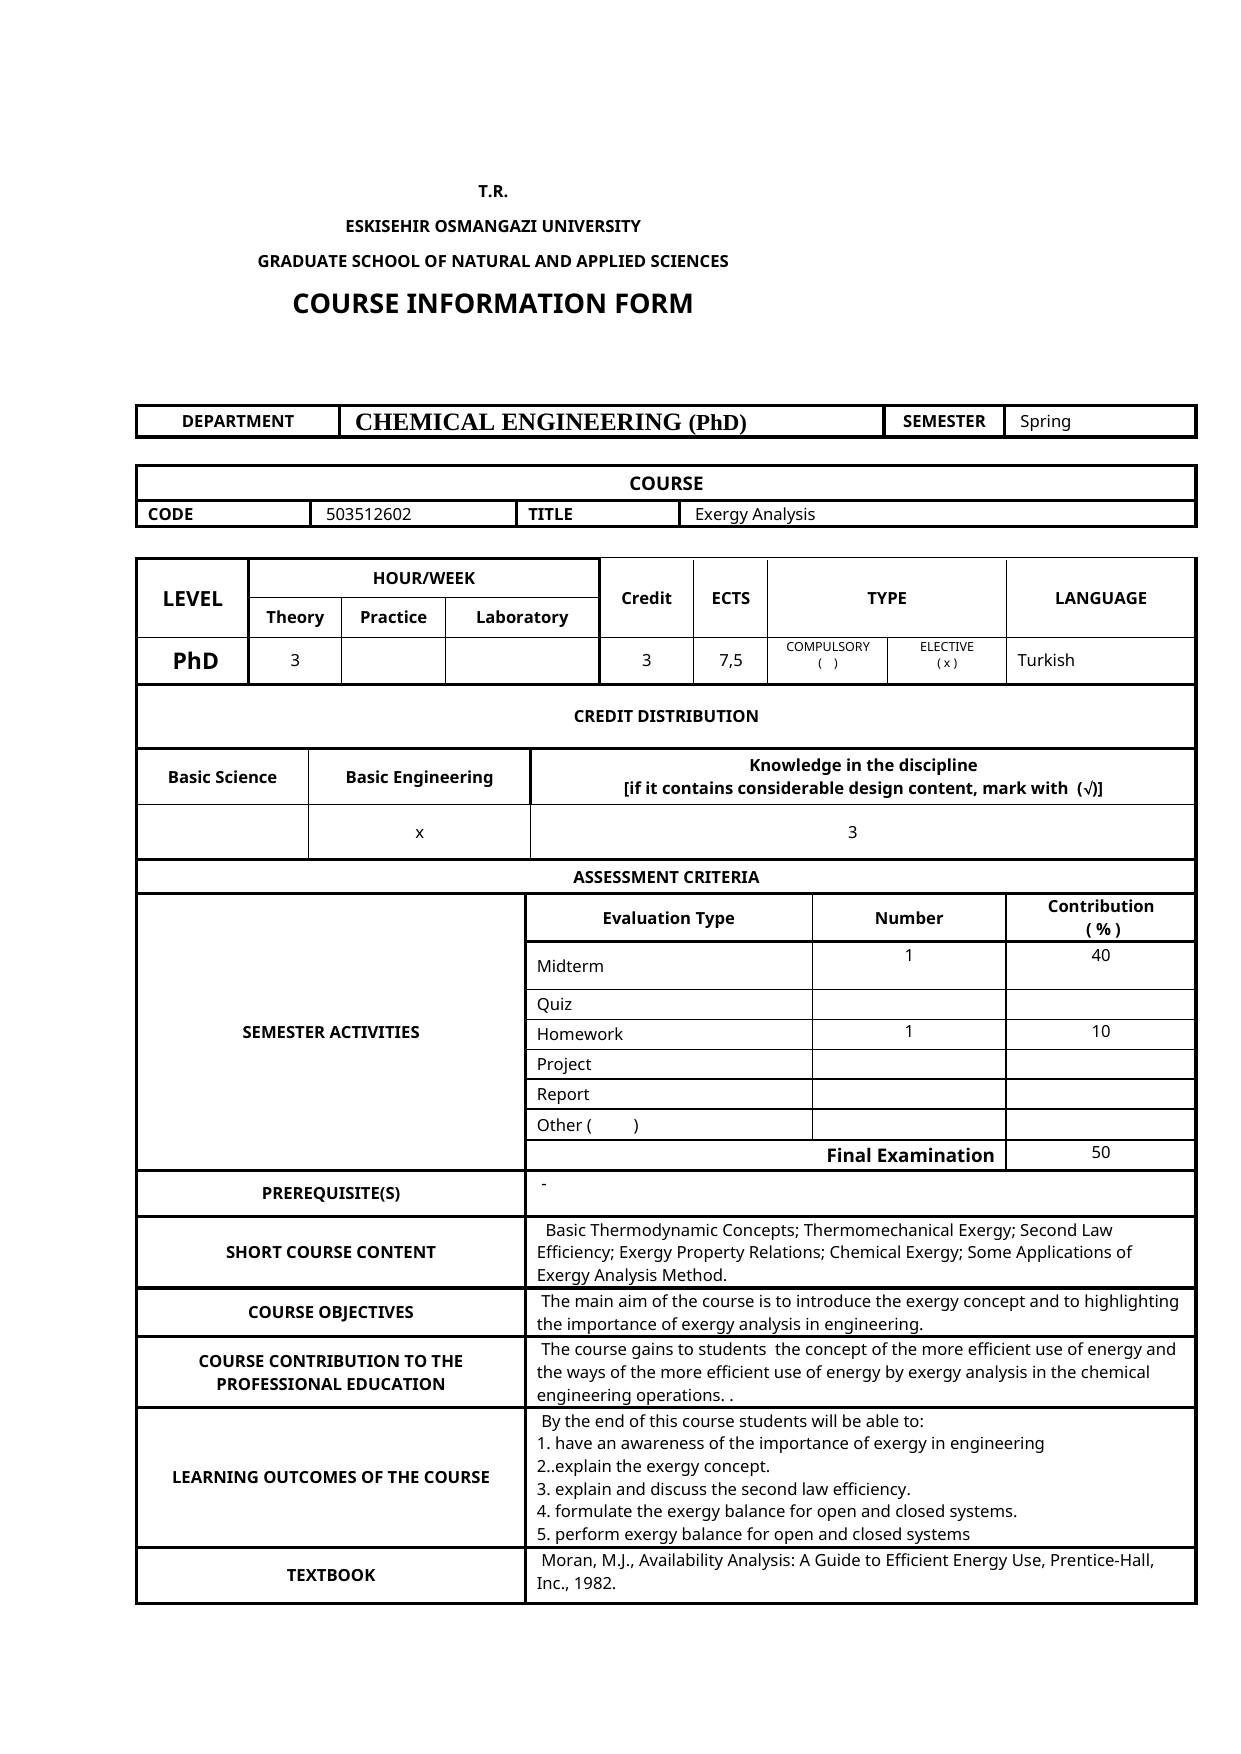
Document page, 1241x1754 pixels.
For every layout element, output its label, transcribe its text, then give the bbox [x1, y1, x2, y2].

table_cell ELECTIVE ( x ) [888, 638, 1006, 683]
table_cell CREDIT DISTRIBUTION [138, 686, 1194, 747]
table_header TYPE [768, 558, 1006, 637]
table_cell PhD [138, 638, 247, 683]
table_cell Basic Engineering [309, 750, 529, 803]
table_cell COMPULSORY ( ) [768, 638, 887, 683]
table_cell COURSE OBJECTIVES [138, 1290, 524, 1335]
table_header ECTS [694, 558, 768, 637]
table_cell 40 [1007, 943, 1194, 989]
table_cell By the end of this course students will be able to: 1. have an awareness of the importance of exergy in engineering 2..explain the exergy concept. 3. explain and discuss the second law efficiency. 4. formulate the exergy balance for open and closed systems. 5. perform exergy balance for open and closed systems [527, 1409, 1194, 1546]
table_cell Quiz [527, 990, 812, 1019]
table_header Credit [601, 558, 694, 637]
table_cell [1007, 1110, 1194, 1139]
table_cell SEMESTER ACTIVITIES [138, 895, 524, 1168]
table_cell ASSESSMENT CRITERIA [138, 861, 1194, 892]
table_cell - [527, 1172, 1194, 1215]
table_header LEVEL [138, 560, 247, 637]
table_cell TITLE [518, 502, 678, 525]
table_cell LEARNING OUTCOMES OF THE COURSE [138, 1409, 524, 1546]
table_cell Contribution ( % ) [1007, 895, 1194, 940]
table_cell 3 [250, 638, 341, 683]
table_cell [138, 805, 308, 858]
table_cell Knowledge in the discipline [if it contains considerable design content, mark with ()] [532, 750, 1194, 803]
table_cell PREREQUISITE(S) [138, 1172, 524, 1215]
table_cell Homework [527, 1020, 812, 1048]
table_cell 3 [531, 805, 1194, 858]
table_cell Report [527, 1080, 812, 1108]
table_header SEMESTER [886, 407, 1003, 435]
table_cell Turkish [1007, 638, 1194, 683]
table_cell TEXTBOOK [138, 1549, 524, 1602]
table_cell Evaluation Type [527, 895, 812, 940]
table_header COURSE [138, 467, 1194, 499]
table_cell 10 [1007, 1020, 1194, 1048]
table_cell Laboratory [446, 598, 598, 637]
table_cell [446, 638, 598, 683]
table_cell [813, 1050, 1005, 1078]
table_cell Basic Thermodynamic Concepts; Thermomechanical Exergy; Second Law Efficiency; Exergy Property Relations; Chemical Exergy; Some Applications of Exergy Analysis Method. [527, 1218, 1194, 1286]
table_header HOUR/WEEK [250, 560, 598, 597]
table_cell Number [813, 895, 1005, 940]
table_cell Project [527, 1050, 812, 1078]
table_cell Practice [342, 598, 445, 637]
table_header LANGUAGE [1006, 558, 1194, 637]
table_cell [1007, 1080, 1194, 1108]
table_cell The course gains to students the concept of the more efficient use of energy and the ways of the more efficient use of energy by exergy analysis in the chemical engineering operations. . [527, 1338, 1194, 1406]
table_cell [1007, 990, 1194, 1019]
table_cell [813, 1110, 1005, 1139]
table_cell Midterm [527, 943, 812, 989]
table_cell 1 [813, 1020, 1005, 1048]
table_cell 7,5 [694, 638, 767, 683]
table_cell The main aim of the course is to introduce the exergy concept and to highlighting the importance of exergy analysis in engineering. [527, 1290, 1194, 1335]
table_cell Exergy Analysis [681, 502, 1194, 525]
table_header DEPARTMENT [138, 407, 338, 435]
table_cell Theory [250, 598, 341, 637]
table_cell [813, 990, 1005, 1019]
table_cell Final Examination [527, 1141, 1005, 1168]
table_cell 50 [1007, 1141, 1194, 1168]
table_cell [1007, 1050, 1194, 1078]
table_header CHEMICAL ENGINEERING (PhD) [341, 407, 882, 435]
table_cell COURSE CONTRIBUTION TO THE PROFESSIONAL EDUCATION [138, 1338, 524, 1406]
table_cell CODE [138, 502, 309, 525]
table_cell x [309, 805, 530, 858]
table_cell [342, 638, 445, 683]
table_cell 1 [813, 943, 1005, 989]
table_cell Basic Science [138, 750, 308, 803]
table_cell Moran, M.J., Availability Analysis: A Guide to Efficient Energy Use, Prentice-Hall, Inc., 1982. [527, 1549, 1194, 1602]
table_header [1006, 407, 1194, 435]
table_cell SHORT COURSE CONTENT [138, 1218, 524, 1286]
table_cell 503512602 [312, 502, 515, 525]
table_cell Other ( ) [527, 1110, 812, 1139]
table_cell 3 [601, 638, 693, 683]
table_cell [813, 1080, 1005, 1108]
